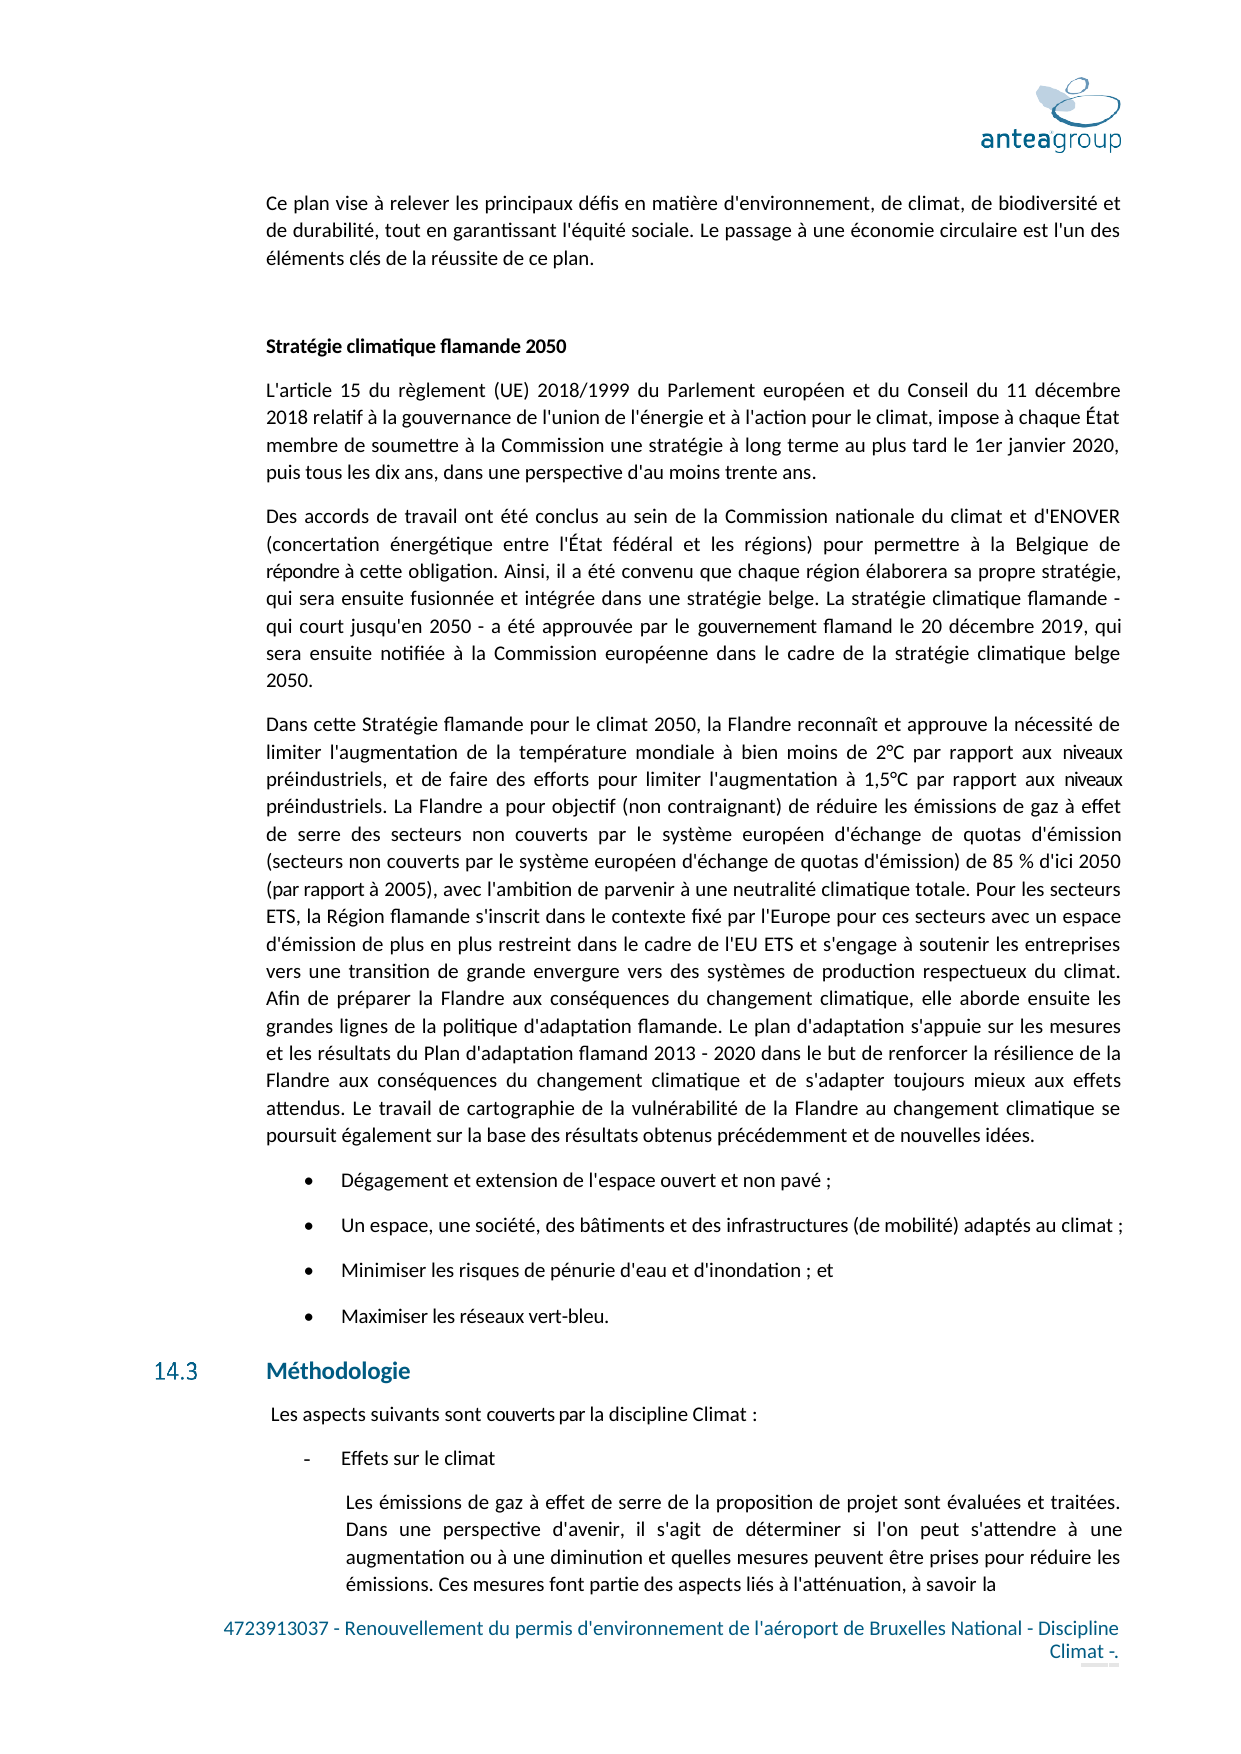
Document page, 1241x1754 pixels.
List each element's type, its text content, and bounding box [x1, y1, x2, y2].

text Les aspects suivants sont couverts par la discipline Climat : [271, 1401, 1192, 1426]
picture [1056, 136, 1063, 145]
picture [1112, 136, 1121, 145]
picture [981, 77, 1121, 153]
picture [1112, 147, 1121, 153]
text Dans cette Stratégie flamande pour le climat 2050, la Flandre reconnaît et approuve la nécessité de limiter l'augmentation de la température mondiale à bien moins de 2°C par rapport aux niveaux préindustriels, et de faire des efforts pour limiter l'augmentation à 1,5°C par rapport aux niveaux préindustriels. La Flandre a pour objectif (non contraignant) de réduire les émissions de gaz à effet de serre des secteurs non couverts par le système européen d'échange de quotas d'émission (secteurs non couverts par le système européen d'échange de quotas d'émission) de 85 % d'ici 2050 (par rapport à 2005), avec l'ambition de parvenir à une neutralité climatique totale. Pour les secteurs ETS, la Région flamande s'inscrit dans le contexte fixé par l'Europe pour ces secteurs avec un espace d'émission de plus en plus restreint dans le cadre de l'EU ETS et s'engage à soutenir les entreprises vers une transition de grande envergure vers des systèmes de production respectueux du climat. Afin de préparer la Flandre aux conséquences du changement climatique, elle aborde ensuite les grandes lignes de la politique d'adaptation flamande. Le plan d'adaptation s'appuie sur les mesures et les résultats du Plan d'adaptation flamand 2013 - 2020 dans le but de renforcer la résilience de la Flandre aux conséquences du changement climatique et de s'adapter toujours mieux aux effets attendus. Le travail de cartographie de la vulnérabilité de la Flandre au changement climatique se poursuit également sur la base des résultats obtenus précédemment et de nouvelles idées. [266, 712, 1123, 1148]
text Ce plan vise à relever les principaux défis en matière d'environnement, de climat, de biodiversité et de durabilité, tout en garantissant l'équité sociale. Le passage à une économie circulaire est l'un des éléments clés de la réussite de ce plan. [266, 190, 1122, 270]
list Dégagement et extension de l'espace ouvert et non pavé ; [303, 1167, 1192, 1193]
text Des accords de travail ont été conclus au sein de la Commission nationale du climat et d'ENOVER (concertation énergétique entre l'État fédéral et les régions) pour permettre à la Belgique de répondre à cette obligation. Ainsi, il a été convenu que chaque région élaborera sa propre stratégie, qui sera ensuite fusionnée et intégrée dans une stratégie belge. La stratégie climatique flamande - qui court jusqu'en 2050 - a été approuvée par le gouvernement flamand le 20 décembre 2019, qui sera ensuite notifiée à la Commission européenne dans le cadre de la stratégie climatique belge 2050. [266, 503, 1123, 693]
text L'article 15 du règlement (UE) 2018/1999 du Parlement européen et du Conseil du 11 décembre 2018 relatif à la gouvernance de l'union de l'énergie et à l'action pour le climat, impose à chaque État membre de soumettre à la Commission une stratégie à long terme au plus tard le 1er janvier 2020, puis tous les dix ans, dans une perspective d'au moins trente ans. [266, 377, 1122, 485]
list Un espace, une société, des bâtiments et des infrastructures (de mobilité) adaptés au climat ; [303, 1212, 1192, 1238]
subtitle Stratégie climatique flamande 2050 [266, 333, 1192, 358]
list Maximiser les réseaux vert-bleu. [303, 1303, 1192, 1328]
text Les émissions de gaz à effet de serre de la proposition de projet sont évaluées et traitées. Dans une perspective d'avenir, il s'agit de déterminer si l'on peut s'attendre à une augmentation ou à une diminution et quelles mesures peuvent être prises pour réduire les émissions. Ces mesures font partie des aspects liés à l'atténuation, à savoir la [346, 1489, 1122, 1597]
list Minimiser les risques de pénurie d'eau et d'inondation ; et [303, 1258, 1192, 1283]
list Effets sur le climat [303, 1445, 1192, 1470]
picture [176, 1362, 194, 1380]
picture [162, 1362, 173, 1380]
subtitle Méthodologie [266, 1355, 1192, 1386]
